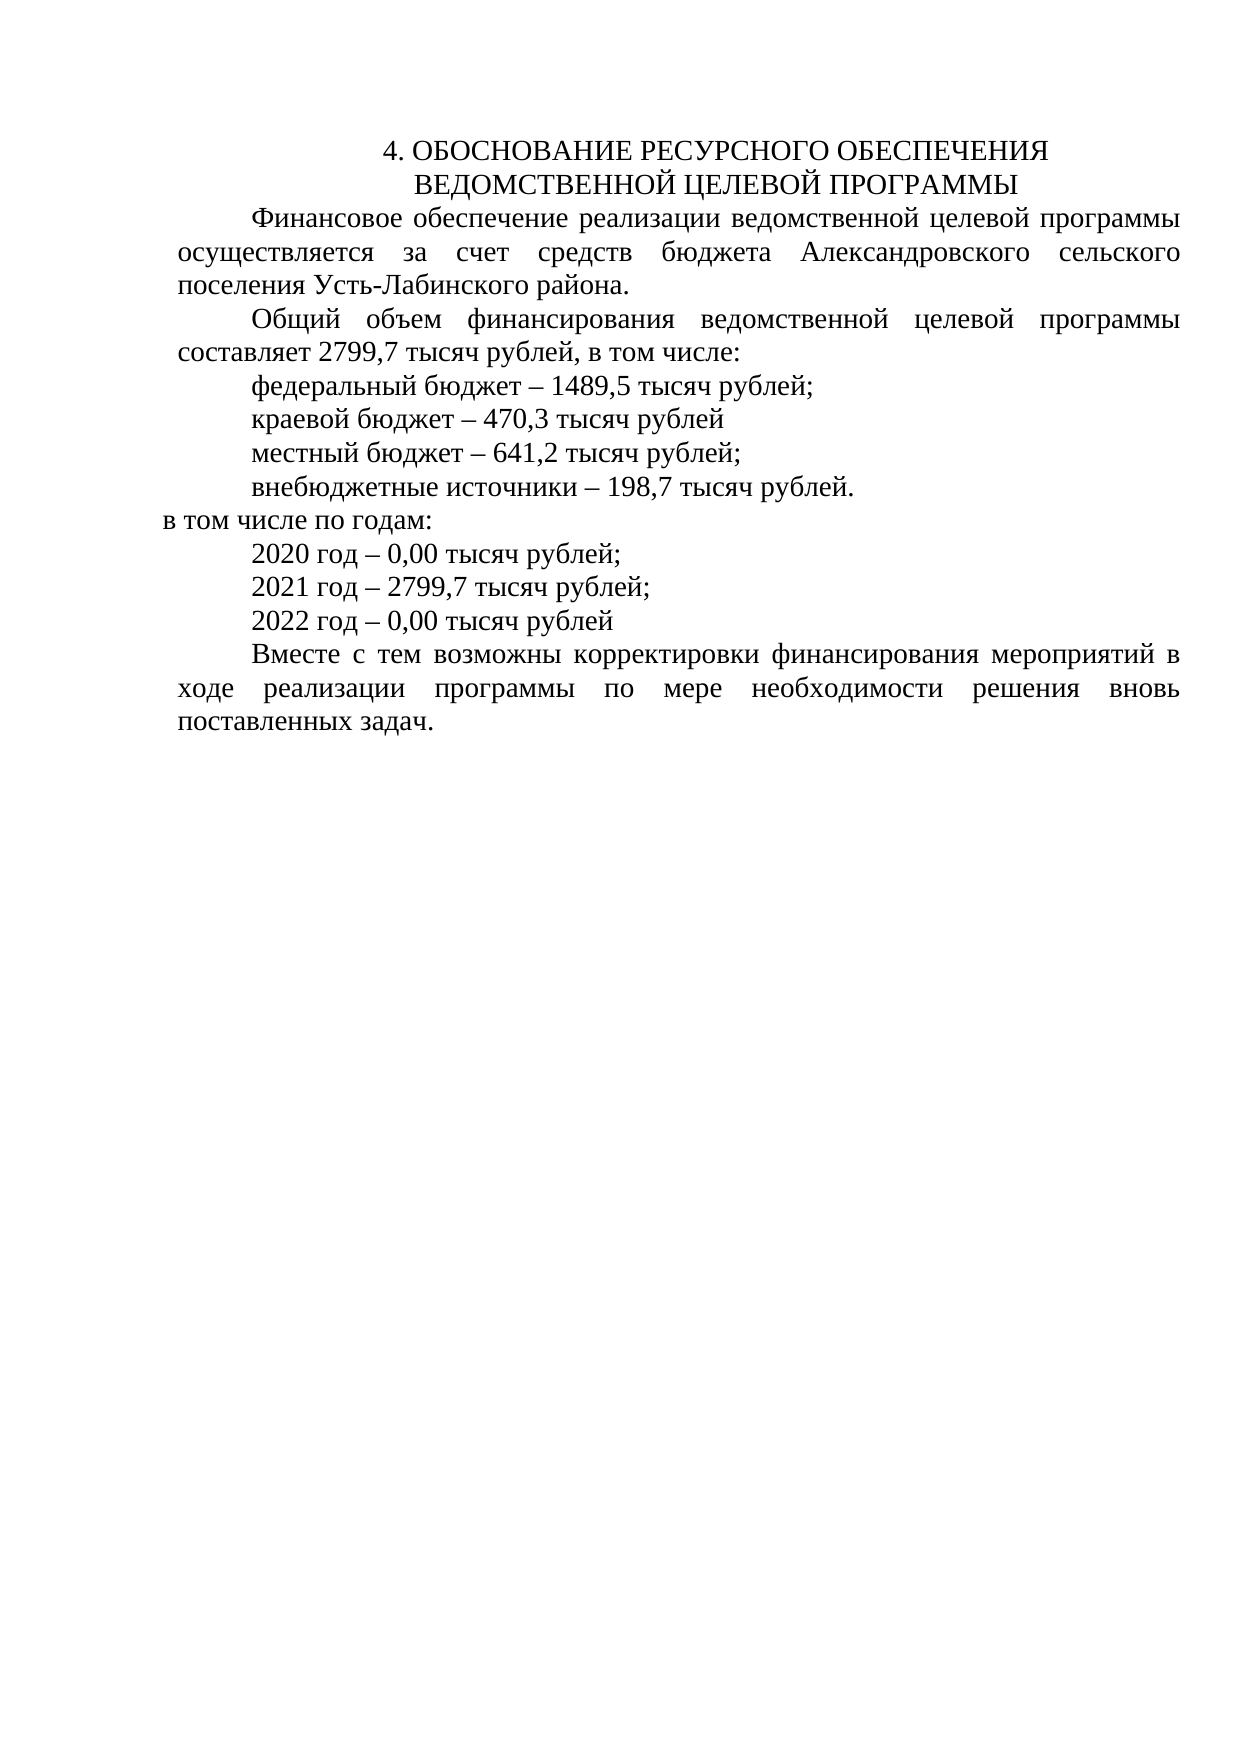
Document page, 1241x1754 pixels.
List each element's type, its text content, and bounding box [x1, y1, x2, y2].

text местный бюджет – 641,2 тысяч рублей; [177, 435, 1181, 469]
text Общий объем финансирования ведомственной целевой программы составляет 2799,7 тысяч рублей, в том числе: [177, 301, 1181, 368]
text краевой бюджет – 470,3 тысяч рублей [177, 402, 1181, 435]
text 2020 год – 0,00 тысяч рублей; [177, 536, 1181, 569]
text 4. ОБОСНОВАНИЕ РЕСУРСНОГО ОБЕСПЕЧЕНИЯ [177, 133, 1181, 167]
text ВЕДОМСТВЕННОЙ ЦЕЛЕВОЙ ПРОГРАММЫ [177, 167, 1181, 200]
text федеральный бюджет – 1489,5 тысяч рублей; [177, 368, 1181, 402]
text в том числе по годам: [162, 502, 1181, 536]
text 2021 год – 2799,7 тысяч рублей; [177, 569, 1181, 603]
text Вместе с тем возможны корректировки финансирования мероприятий в ходе реализации программы по мере необходимости решения вновь поставленных задач. [177, 636, 1181, 737]
text внебюджетные источники – 198,7 тысяч рублей. [177, 469, 1181, 502]
text Финансовое обеспечение реализации ведомственной целевой программы осуществляется за счет средств бюджета Александровского сельского поселения Усть-Лабинского района. [177, 200, 1181, 301]
text 2022 год – 0,00 тысяч рублей [177, 603, 1181, 636]
